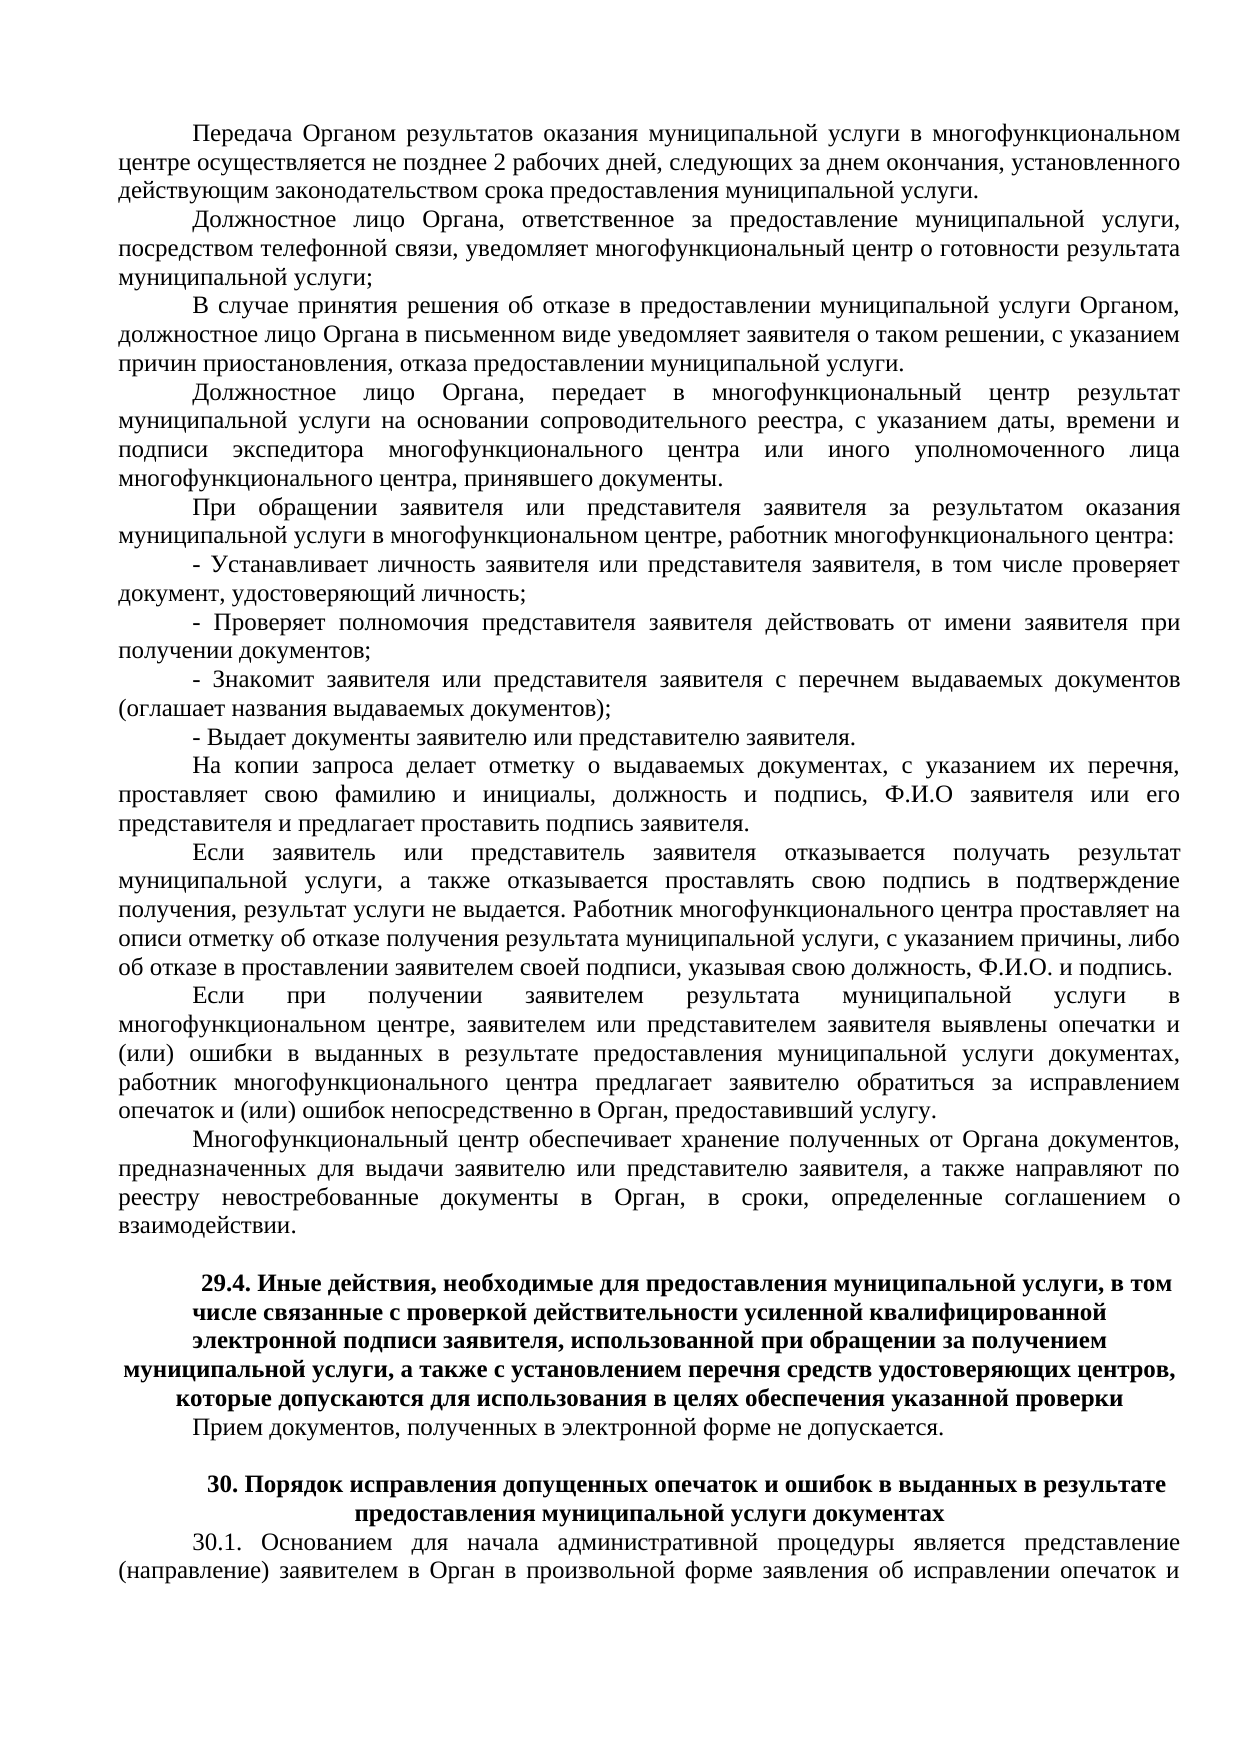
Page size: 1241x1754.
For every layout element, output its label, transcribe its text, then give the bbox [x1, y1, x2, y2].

text 29.4. Иные действия, необходимые для предоставления муниципальной услуги, в том числе связанные с проверкой действительности усиленной квалифицированной электронной подписи заявителя, использованной при обращении за получением муниципальной услуги, а также с установлением перечня средств удостоверяющих центров, которые допускаются для использования в целях обеспечения указанной проверки [118, 1268, 1181, 1412]
text - Знакомит заявителя или представителя заявителя с перечнем выдаваемых документов (оглашает названия выдаваемых документов); [118, 664, 1181, 722]
text В случае принятия решения об отказе в предоставлении муниципальной услуги Органом, должностное лицо Органа в письменном виде уведомляет заявителя о таком решении, с указанием причин приостановления, отказа предоставлении муниципальной услуги. [118, 291, 1181, 377]
text - Устанавливает личность заявителя или представителя заявителя, в том числе проверяет документ, удостоверяющий личность; [118, 549, 1181, 607]
text Должностное лицо Органа, передает в многофункциональный центр результат муниципальной услуги на основании сопроводительного реестра, с указанием даты, времени и подписи экспедитора многофункционального центра или иного уполномоченного лица многофункционального центра, принявшего документы. [118, 377, 1181, 492]
text Должностное лицо Органа, ответственное за предоставление муниципальной услуги, посредством телефонной связи, уведомляет многофункциональный центр о готовности результата муниципальной услуги; [118, 204, 1181, 291]
text На копии запроса делает отметку о выдаваемых документах, с указанием их перечня, проставляет свою фамилию и инициалы, должность и подпись, Ф.И.О заявителя или его представителя и предлагает проставить подпись заявителя. [118, 751, 1181, 837]
text - Выдает документы заявителю или представителю заявителя. [118, 722, 1181, 751]
text Передача Органом результатов оказания муниципальной услуги в многофункциональном центре осуществляется не позднее 2 рабочих дней, следующих за днем окончания, установленного действующим законодательством срока предоставления муниципальной услуги. [118, 118, 1181, 204]
text Прием документов, полученных в электронной форме не допускается. [118, 1412, 1181, 1441]
text При обращении заявителя или представителя заявителя за результатом оказания муниципальной услуги в многофункциональном центре, работник многофункционального центра: [118, 492, 1181, 549]
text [118, 1527, 1181, 1584]
text Многофункциональный центр обеспечивает хранение полученных от Органа документов, предназначенных для выдачи заявителю или представителю заявителя, а также направляют по реестру невостребованные документы в Орган, в сроки, определенные соглашением о взаимодействии. [118, 1124, 1181, 1239]
text Если при получении заявителем результата муниципальной услуги в многофункциональном центре, заявителем или представителем заявителя выявлены опечатки и (или) ошибки в выданных в результате предоставления муниципальной услуги документах, работник многофункционального центра предлагает заявителю обратиться за исправлением опечаток и (или) ошибок непосредственно в Орган, предоставивший услугу. [118, 981, 1181, 1124]
text Если заявитель или представитель заявителя отказывается получать результат муниципальной услуги, а также отказывается проставлять свою подпись в подтверждение получения, результат услуги не выдается. Работник многофункционального центра проставляет на описи отметку об отказе получения результата муниципальной услуги, с указанием причины, либо об отказе в проставлении заявителем своей подписи, указывая свою должность, Ф.И.О. и подпись. [118, 837, 1181, 981]
text - Проверяет полномочия представителя заявителя действовать от имени заявителя при получении документов; [118, 607, 1181, 664]
text 30. Порядок исправления допущенных опечаток и ошибок в выданных в результате предоставления муниципальной услуги документах [118, 1469, 1181, 1527]
